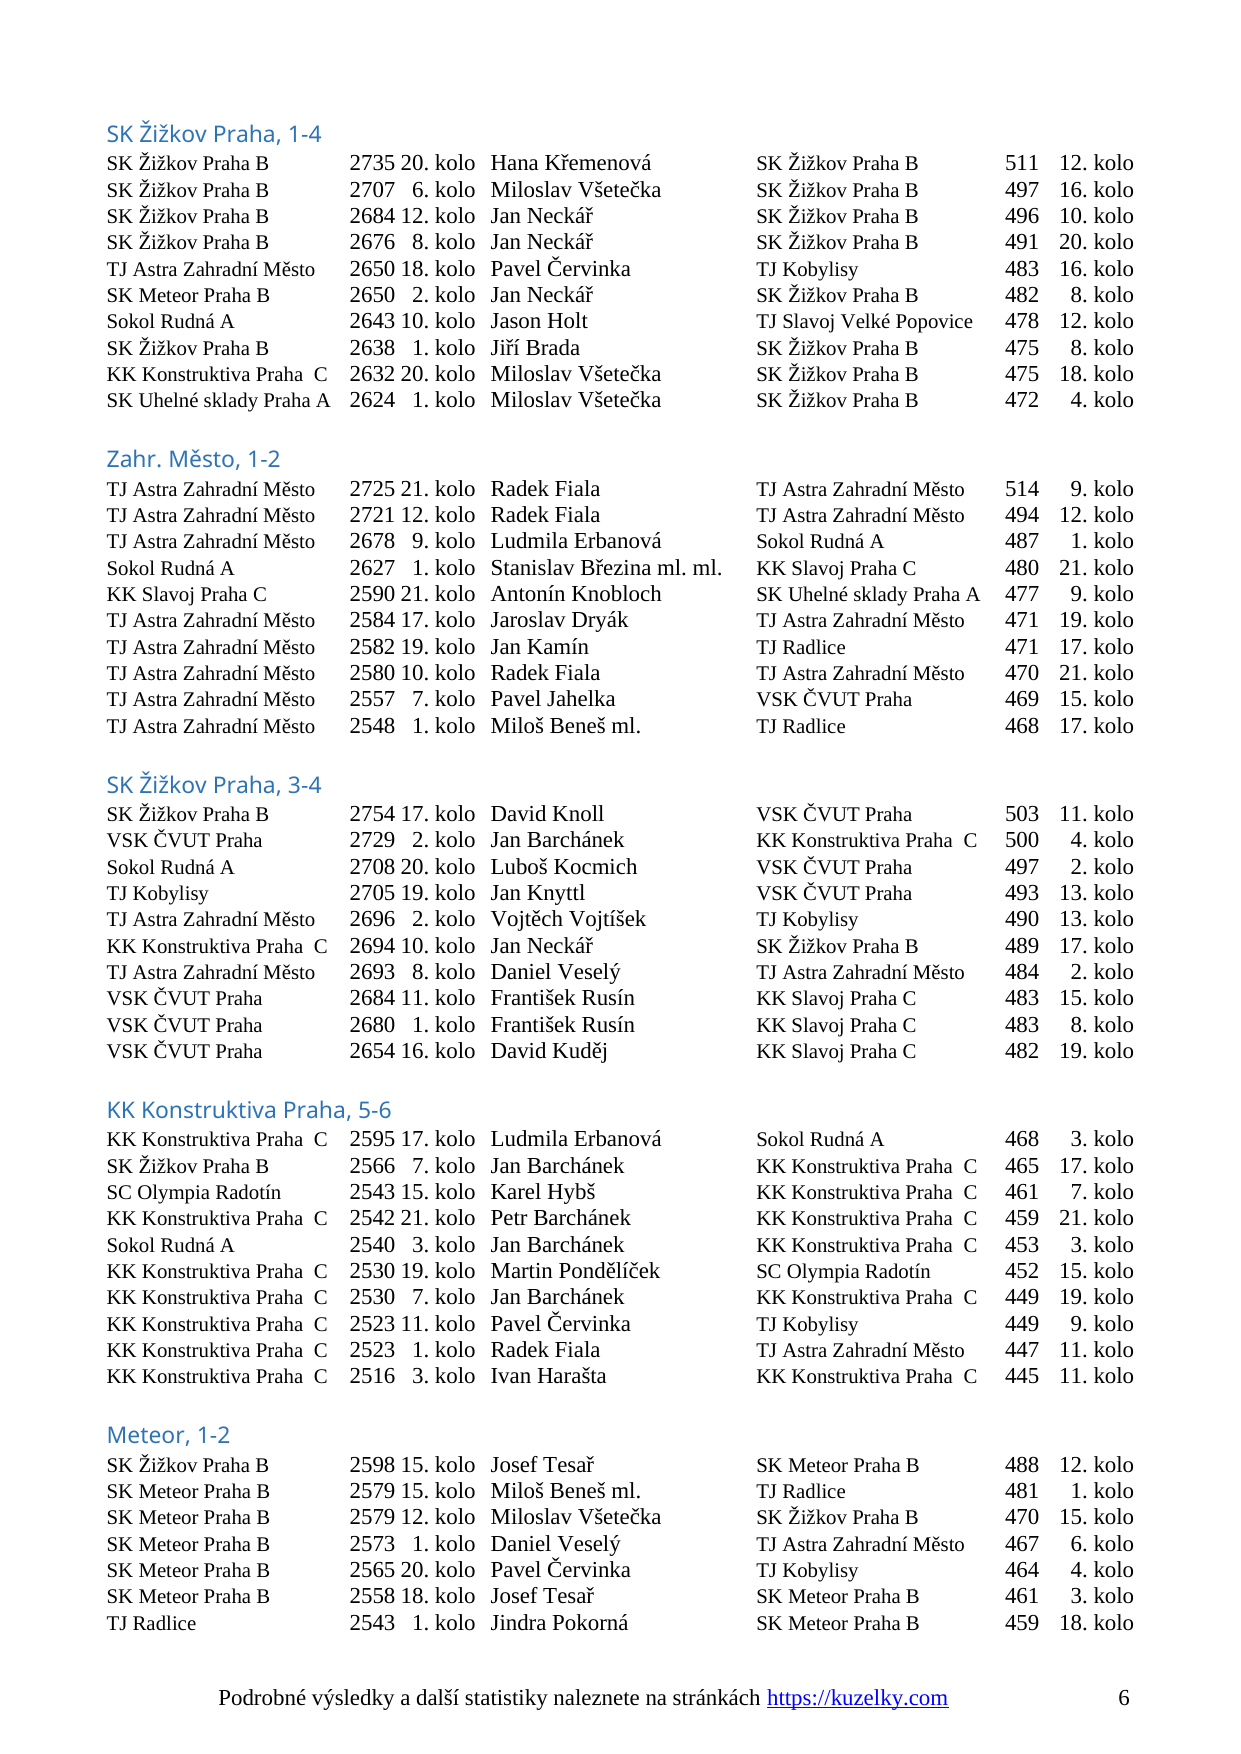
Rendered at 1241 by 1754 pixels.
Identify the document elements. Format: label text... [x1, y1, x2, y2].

text KK Konstruktiva Praha C 2542 21. kolo Petr Barchánek KK Konstruktiva Praha C 459 21. kolo [106, 1204, 1134, 1231]
text SK Meteor Praha B 2579 15. kolo Miloš Beneš ml. TJ Radlice 481 1. kolo [106, 1477, 1134, 1503]
text SK Meteor Praha B 2573 1. kolo Daniel Veselý TJ Astra Zahradní Město 467 6. kolo [106, 1530, 1134, 1556]
text SK Meteor Praha B 2650 2. kolo Jan Neckář SK Žižkov Praha B 482 8. kolo [106, 281, 1134, 307]
text TJ Astra Zahradní Město 2584 17. kolo Jaroslav Dryák TJ Astra Zahradní Město 471 19. kolo [106, 606, 1134, 633]
text SK Meteor Praha B 2565 20. kolo Pavel Červinka TJ Kobylisy 464 4. kolo [106, 1556, 1134, 1582]
text SK Meteor Praha B 2579 12. kolo Miloslav Všetečka SK Žižkov Praha B 470 15. kolo [106, 1503, 1134, 1530]
text VSK ČVUT Praha 2680 1. kolo František Rusín KK Slavoj Praha C 483 8. kolo [106, 1011, 1134, 1037]
text VSK ČVUT Praha 2729 2. kolo Jan Barchánek KK Konstruktiva Praha C 500 4. kolo [106, 826, 1134, 853]
subtitle KK Konstruktiva Praha, 5-6 [106, 1094, 1134, 1125]
text KK Konstruktiva Praha C 2530 7. kolo Jan Barchánek KK Konstruktiva Praha C 449 19. kolo [106, 1283, 1134, 1310]
text TJ Astra Zahradní Město 2650 18. kolo Pavel Červinka TJ Kobylisy 483 16. kolo [106, 255, 1134, 281]
text SK Uhelné sklady Praha A 2624 1. kolo Miloslav Všetečka SK Žižkov Praha B 472 4. kolo [106, 387, 1134, 413]
text KK Konstruktiva Praha C 2523 1. kolo Radek Fiala TJ Astra Zahradní Město 447 11. kolo [106, 1336, 1134, 1362]
text SK Žižkov Praha B 2676 8. kolo Jan Neckář SK Žižkov Praha B 491 20. kolo [106, 228, 1134, 255]
text VSK ČVUT Praha 2654 16. kolo David Kuděj KK Slavoj Praha C 482 19. kolo [106, 1037, 1134, 1063]
text KK Konstruktiva Praha C 2694 10. kolo Jan Neckář SK Žižkov Praha B 489 17. kolo [106, 932, 1134, 958]
subtitle Meteor, 1-2 [106, 1419, 1134, 1451]
text TJ Astra Zahradní Město 2725 21. kolo Radek Fiala TJ Astra Zahradní Město 514 9. kolo [106, 475, 1134, 501]
text SK Žižkov Praha B 2754 17. kolo David Knoll VSK ČVUT Praha 503 11. kolo [106, 800, 1134, 826]
text TJ Astra Zahradní Město 2582 19. kolo Jan Kamín TJ Radlice 471 17. kolo [106, 633, 1134, 659]
text KK Konstruktiva Praha C 2632 20. kolo Miloslav Všetečka SK Žižkov Praha B 475 18. kolo [106, 360, 1134, 387]
text SC Olympia Radotín 2543 15. kolo Karel Hybš KK Konstruktiva Praha C 461 7. kolo [106, 1178, 1134, 1204]
text TJ Astra Zahradní Město 2580 10. kolo Radek Fiala TJ Astra Zahradní Město 470 21. kolo [106, 659, 1134, 686]
text TJ Kobylisy 2705 19. kolo Jan Knyttl VSK ČVUT Praha 493 13. kolo [106, 879, 1134, 905]
text SK Žižkov Praha B 2707 6. kolo Miloslav Všetečka SK Žižkov Praha B 497 16. kolo [106, 176, 1134, 202]
text TJ Astra Zahradní Město 2557 7. kolo Pavel Jahelka VSK ČVUT Praha 469 15. kolo [106, 686, 1134, 712]
text SK Žižkov Praha B 2638 1. kolo Jiří Brada SK Žižkov Praha B 475 8. kolo [106, 334, 1134, 360]
text KK Slavoj Praha C 2590 21. kolo Antonín Knobloch SK Uhelné sklady Praha A 477 9. kolo [106, 580, 1134, 606]
text TJ Radlice 2543 1. kolo Jindra Pokorná SK Meteor Praha B 459 18. kolo [106, 1609, 1134, 1635]
text Sokol Rudná A 2540 3. kolo Jan Barchánek KK Konstruktiva Praha C 453 3. kolo [106, 1231, 1134, 1257]
text Sokol Rudná A 2627 1. kolo Stanislav Březina ml. ml. KK Slavoj Praha C 480 21. kolo [106, 554, 1134, 580]
text Sokol Rudná A 2708 20. kolo Luboš Kocmich VSK ČVUT Praha 497 2. kolo [106, 853, 1134, 879]
text SK Žižkov Praha B 2735 20. kolo Hana Křemenová SK Žižkov Praha B 511 12. kolo [106, 149, 1134, 176]
text SK Žižkov Praha B 2566 7. kolo Jan Barchánek KK Konstruktiva Praha C 465 17. kolo [106, 1152, 1134, 1178]
text TJ Astra Zahradní Město 2696 2. kolo Vojtěch Vojtíšek TJ Kobylisy 490 13. kolo [106, 905, 1134, 932]
subtitle SK Žižkov Praha, 3-4 [106, 769, 1134, 800]
text KK Konstruktiva Praha C 2595 17. kolo Ludmila Erbanová Sokol Rudná A 468 3. kolo [106, 1125, 1134, 1152]
text TJ Astra Zahradní Město 2678 9. kolo Ludmila Erbanová Sokol Rudná A 487 1. kolo [106, 527, 1134, 554]
text KK Konstruktiva Praha C 2530 19. kolo Martin Pondělíček SC Olympia Radotín 452 15. kolo [106, 1257, 1134, 1283]
text TJ Astra Zahradní Město 2693 8. kolo Daniel Veselý TJ Astra Zahradní Město 484 2. kolo [106, 958, 1134, 984]
subtitle Zahr. Město, 1-2 [106, 443, 1134, 475]
text KK Konstruktiva Praha C 2516 3. kolo Ivan Harašta KK Konstruktiva Praha C 445 11. kolo [106, 1362, 1134, 1389]
text TJ Astra Zahradní Město 2721 12. kolo Radek Fiala TJ Astra Zahradní Město 494 12. kolo [106, 501, 1134, 527]
text Sokol Rudná A 2643 10. kolo Jason Holt TJ Slavoj Velké Popovice 478 12. kolo [106, 307, 1134, 334]
text SK Žižkov Praha B 2684 12. kolo Jan Neckář SK Žižkov Praha B 496 10. kolo [106, 202, 1134, 228]
text TJ Astra Zahradní Město 2548 1. kolo Miloš Beneš ml. TJ Radlice 468 17. kolo [106, 712, 1134, 738]
text VSK ČVUT Praha 2684 11. kolo František Rusín KK Slavoj Praha C 483 15. kolo [106, 984, 1134, 1011]
subtitle SK Žižkov Praha, 1-4 [106, 118, 1134, 149]
text KK Konstruktiva Praha C 2523 11. kolo Pavel Červinka TJ Kobylisy 449 9. kolo [106, 1310, 1134, 1336]
text SK Meteor Praha B 2558 18. kolo Josef Tesař SK Meteor Praha B 461 3. kolo [106, 1582, 1134, 1609]
text SK Žižkov Praha B 2598 15. kolo Josef Tesař SK Meteor Praha B 488 12. kolo [106, 1451, 1134, 1477]
